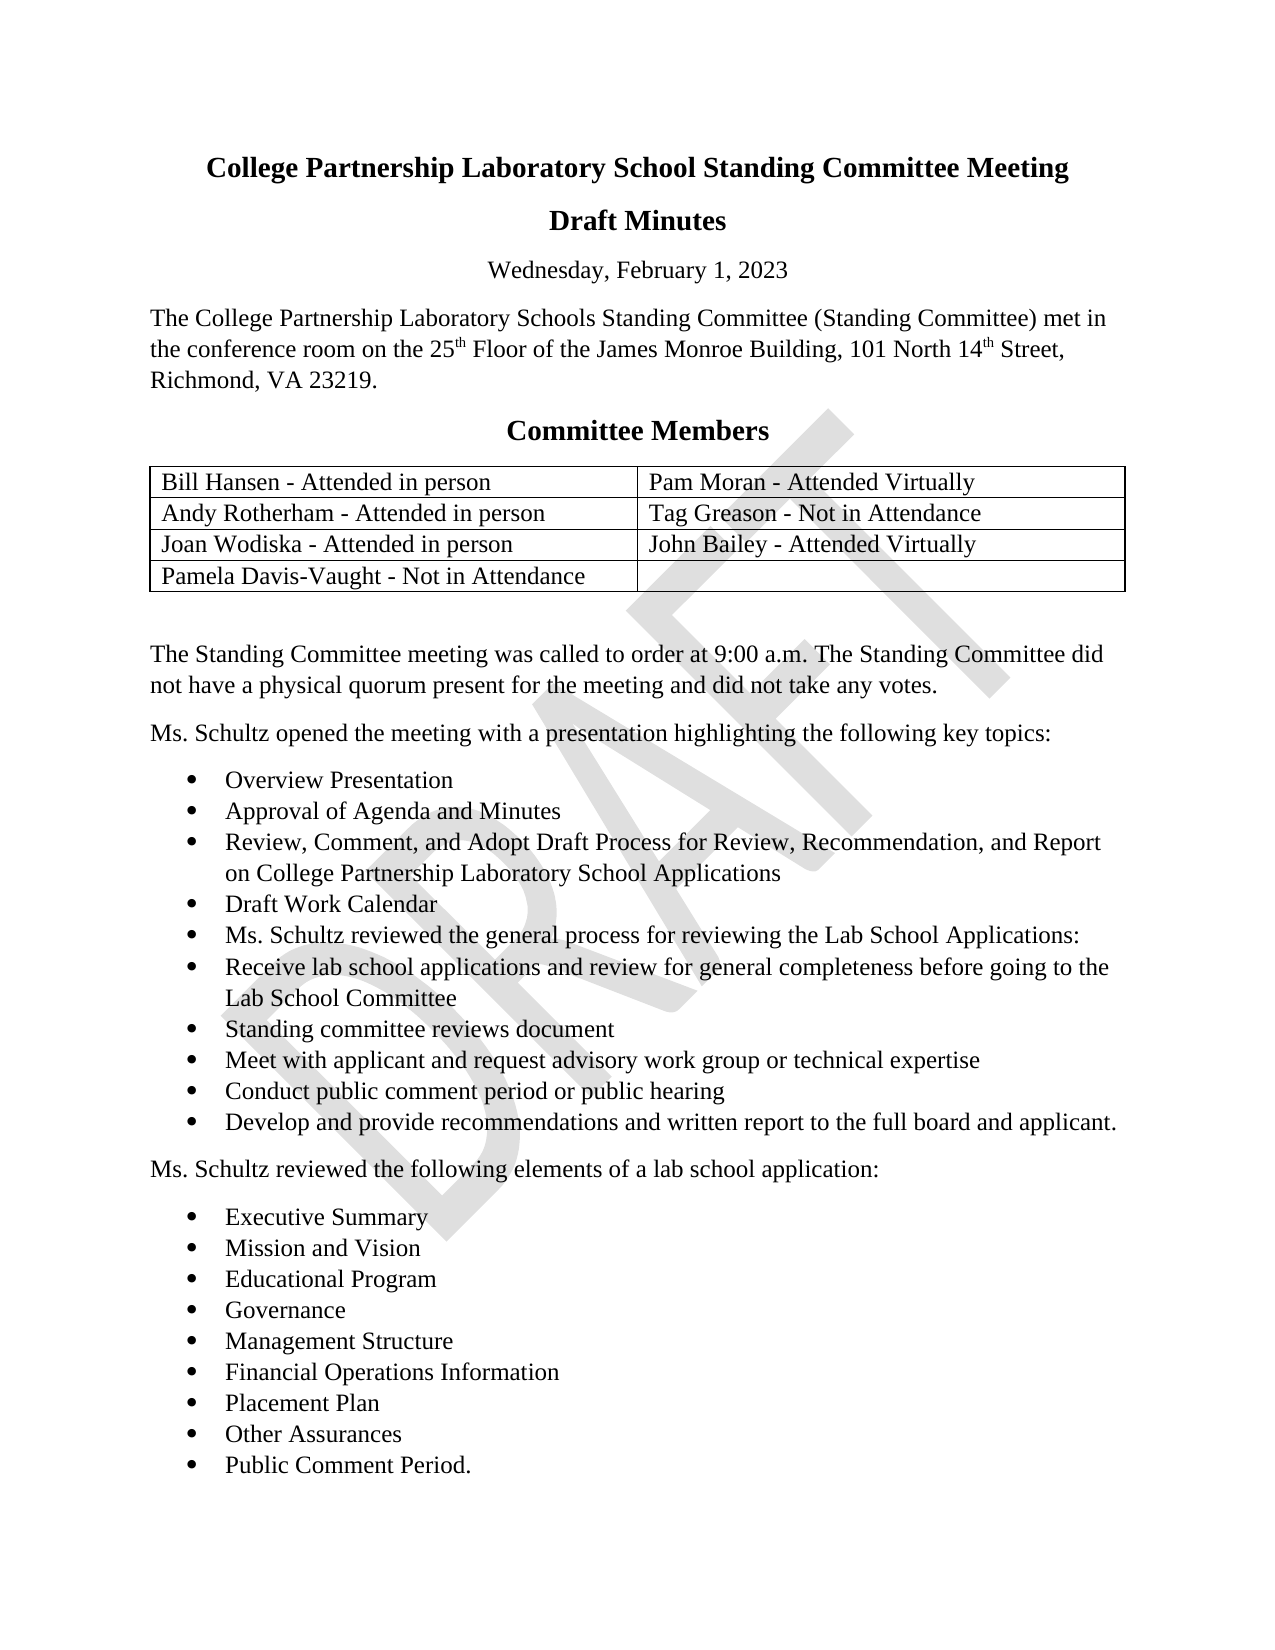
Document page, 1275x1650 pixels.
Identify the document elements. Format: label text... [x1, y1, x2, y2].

text Committee Members [150, 413, 1125, 447]
list Review, Comment, and Adopt Draft Process for Review, Recommendation, and Report on College Partnership Laboratory School Applications [187, 827, 1125, 887]
list Governance [187, 1295, 1125, 1324]
list Educational Program [187, 1264, 1125, 1293]
list Ms. Schultz reviewed the general process for reviewing the Lab School Applications: [187, 921, 1125, 949]
text College Partnership Laboratory School Standing Committee Meeting [150, 150, 1125, 183]
list Placement Plan [187, 1388, 1125, 1417]
table_cell John Bailey - Attended Virtually [638, 530, 1124, 560]
list Meet with applicant and request advisory work group or technical expertise [187, 1045, 1125, 1073]
list Draft Work Calendar [187, 889, 1125, 918]
table_cell Pamela Davis-Vaught - Not in Attendance [151, 561, 637, 591]
list Other Assurances [187, 1419, 1125, 1448]
text The College Partnership Laboratory Schools Standing Committee (Standing Committee) met in the conference room on the 25th Floor of the James Monroe Building, 101 North 14th Street, Richmond, VA 23219. [150, 303, 1125, 394]
list Overview Presentation [187, 765, 1125, 794]
table_cell Andy Rotherham - Attended in person [151, 498, 637, 528]
list Conduct public comment period or public hearing [187, 1076, 1125, 1104]
list Mission and Vision [187, 1233, 1125, 1262]
list Financial Operations Information [187, 1357, 1125, 1386]
table_header Bill Hansen - Attended in person [151, 467, 637, 497]
text Ms. Schultz opened the meeting with a presentation highlighting the following key topics: [150, 718, 1125, 746]
text Ms. Schultz reviewed the following elements of a lab school application: [150, 1154, 1125, 1183]
table_header Pam Moran - Attended Virtually [638, 467, 1124, 497]
text The Standing Committee meeting was called to order at 9:00 a.m. The Standing Committee did not have a physical quorum present for the meeting and did not take any votes. [150, 639, 1125, 699]
text Wednesday, February 1, 2023 [150, 256, 1125, 284]
list Management Structure [187, 1326, 1125, 1355]
table_cell Tag Greason - Not in Attendance [638, 498, 1124, 528]
list Receive lab school applications and review for general completeness before going to the Lab School Committee [187, 952, 1125, 1011]
list Approval of Agenda and Minutes [187, 796, 1125, 825]
list Standing committee reviews document [187, 1014, 1125, 1042]
list Public Comment Period. [187, 1451, 1125, 1479]
list Develop and provide recommendations and written report to the full board and applicant. [187, 1107, 1125, 1136]
table_cell [638, 561, 1124, 591]
list Executive Summary [187, 1202, 1125, 1231]
table_cell Joan Wodiska - Attended in person [151, 530, 637, 560]
text Draft Minutes [150, 203, 1125, 236]
